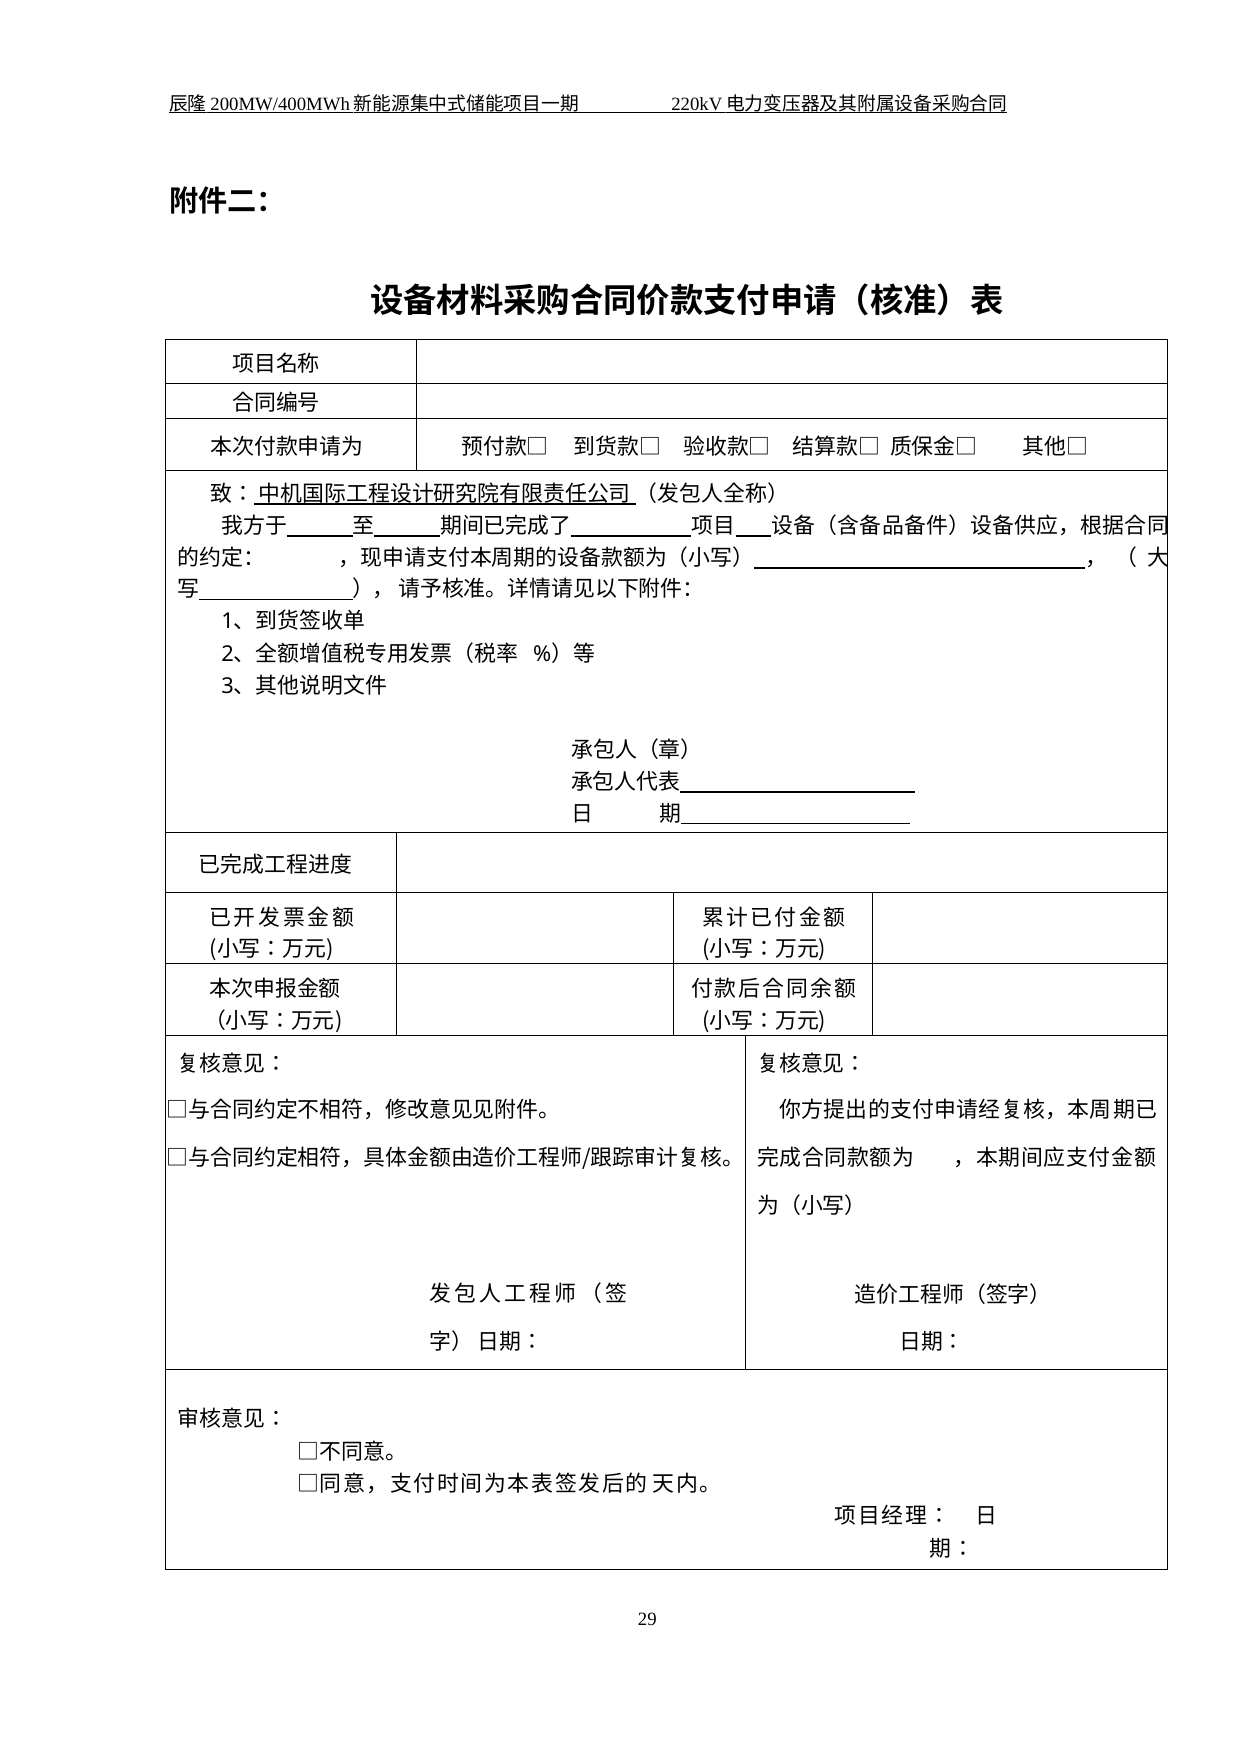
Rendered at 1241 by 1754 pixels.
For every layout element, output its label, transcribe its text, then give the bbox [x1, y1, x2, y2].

table_cell 本次申报金额 （小写：万元) [166, 964, 396, 1035]
table_cell 已完成工程进度 [166, 833, 396, 892]
table_cell 合同编号 [166, 384, 416, 418]
table_cell 预付款□ 到货款□ 验收款□ 结算款□ 质保金□ 其他□ [417, 419, 1167, 470]
table_header [417, 340, 1167, 383]
text 设备材料采购合同价款支付申请（核准）表 [169, 265, 1125, 331]
table_cell 本次付款申请为 [166, 419, 416, 470]
table_cell [417, 384, 1167, 418]
table_cell [397, 893, 673, 963]
table_cell [397, 833, 1167, 892]
table_cell 复核意见： 你方提出的支付申请经复核，本周期已完成合同款额为 ，本期间应支付金额为（小写） 造价工程师（签字） 日期： [746, 1036, 1167, 1369]
table_cell 致： 中机国际工程设计研究院有限责任公司 （发包人全称） 我方于 至 期间已完成了 项目 设备（含备品备件）设备供应，根据合同的约定： ，现申请支付本周期的设备款额为（小写） ，（大写 ）， 请予核准。详情请见以下附件： 到货签收单 全额增值税专用发票（税率 %）等 其他说明文件 承包人（章） 承包人代表 日 期 [166, 471, 1167, 832]
table_cell 累计已付金额(小写：万元) [674, 893, 872, 963]
table_cell 已开发票金额(小写：万元) [166, 893, 396, 963]
subtitle 附件二： [169, 165, 1125, 231]
table_cell [873, 964, 1167, 1035]
table_header 项目名称 [166, 340, 416, 383]
table_cell 付款后合同余额(小写：万元) [674, 964, 872, 1035]
table_cell 审核意见： □不同意。 □同意，支付时间为本表签发后的 天内。 项目经理： 日 期： [166, 1370, 1167, 1569]
table_cell [873, 893, 1167, 963]
table_cell 复核意见： □与合同约定不相符，修改意见见附件。 □与合同约定相符，具体金额由造价工程师/跟踪审计复核。 发包人工程师（签字） 日期： [166, 1036, 745, 1369]
table_cell [397, 964, 673, 1035]
